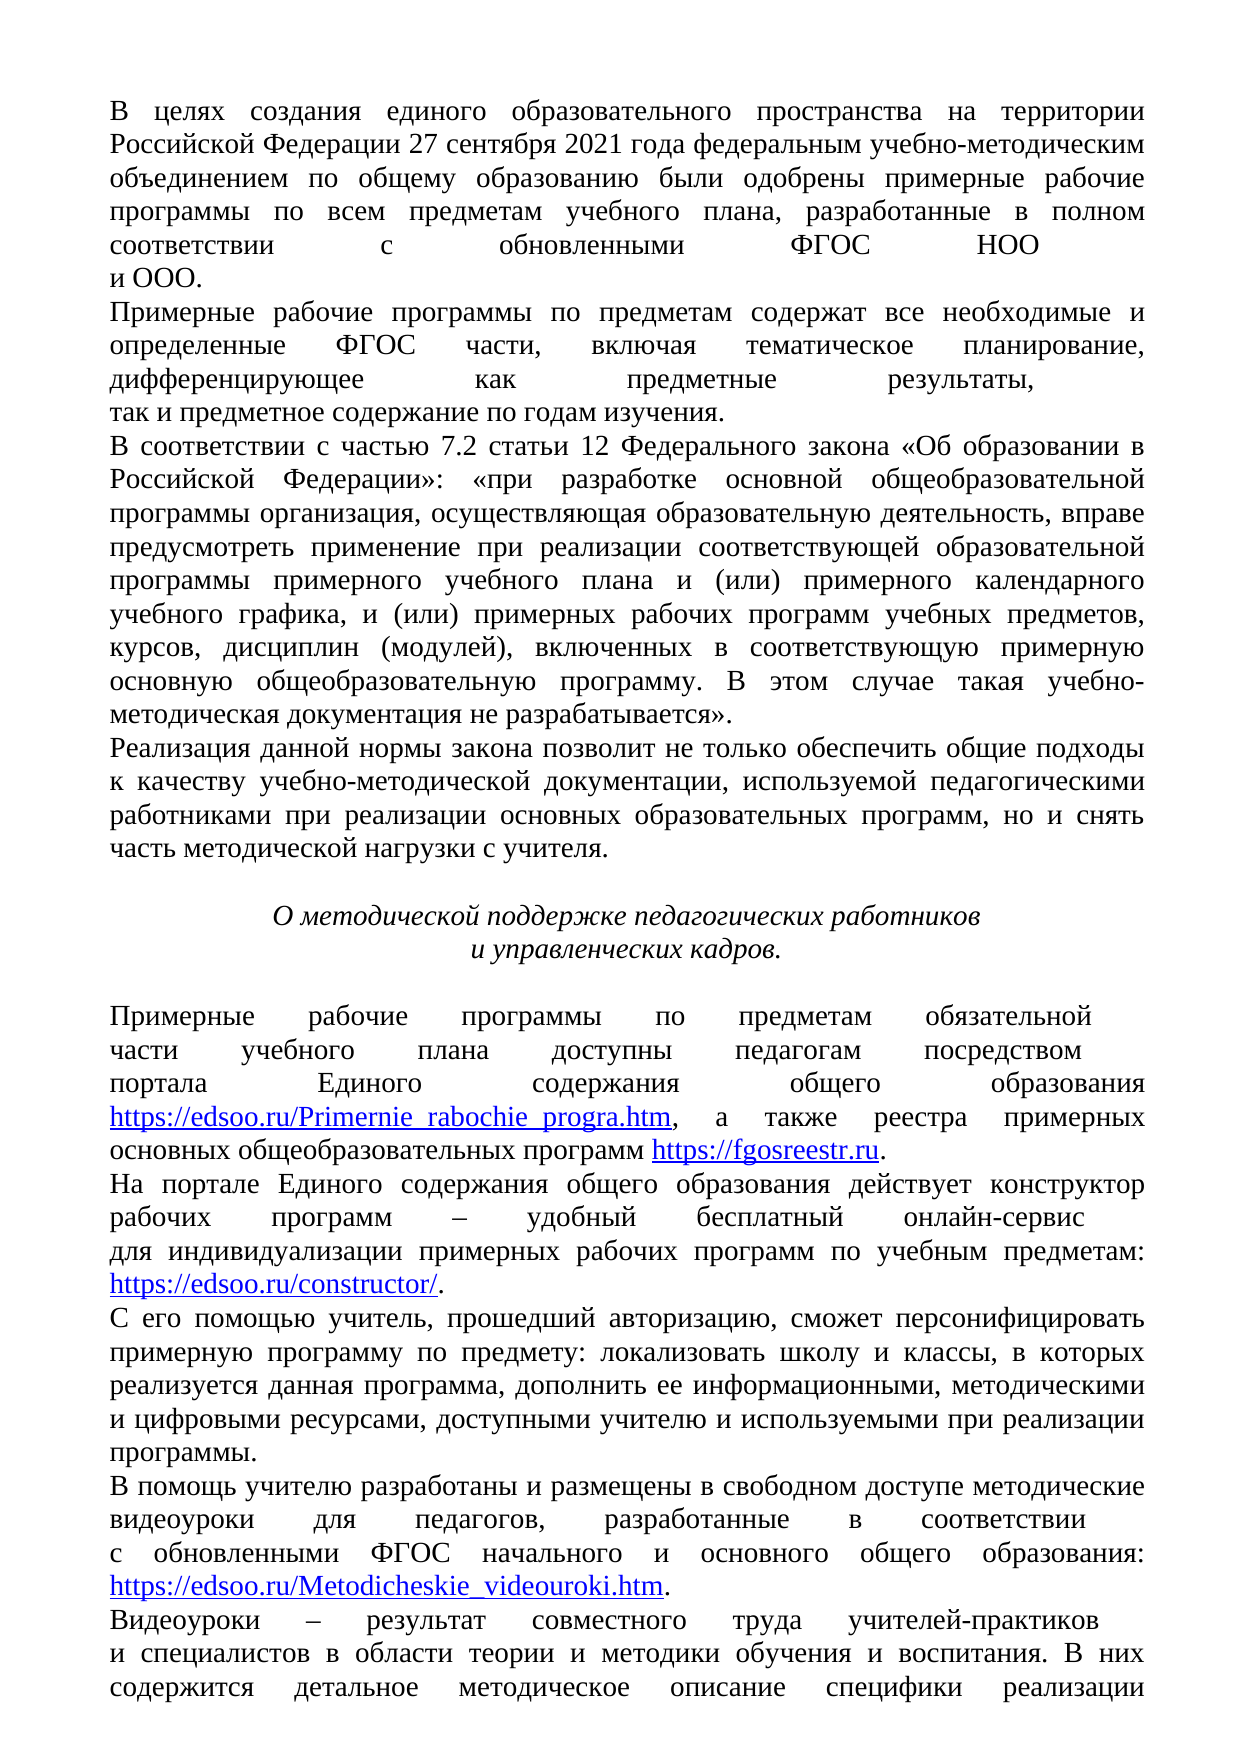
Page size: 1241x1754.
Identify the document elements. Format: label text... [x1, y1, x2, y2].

text Примерные рабочие программы по предметам обязательной части учебного плана доступны педагогам посредством портала Единого содержания общего образования https://edsoo.ru/Primernie_rabochie_progra.htm, а также реестра примерных основных общеобразовательных программ https://fgosreestr.ru. [109, 998, 1146, 1166]
text О методической поддержке педагогических работников и управленческих кадров. [109, 898, 1146, 965]
text В целях создания единого образовательного пространства на территории Российской Федерации 27 сентября 2021 года федеральным учебно-методическим объединением по общему образованию были одобрены примерные рабочие программы по всем предметам учебного плана, разработанные в полном соответствии с обновленными ФГОС НОО и ООО. [109, 93, 1146, 294]
text В помощь учителю разработаны и размещены в свободном доступе методические видеоуроки для педагогов, разработанные в соответствии с обновленными ФГОС начального и основного общего образования: https://edsoo.ru/Metodicheskie_videouroki.htm. [109, 1468, 1146, 1602]
text С его помощью учитель, прошедший авторизацию, сможет персонифицировать примерную программу по предмету: локализовать школу и классы, в которых реализуется данная программа, дополнить ее информационными, методическими и цифровыми ресурсами, доступными учителю и используемыми при реализации программы. [109, 1300, 1146, 1468]
text Реализация данной нормы закона позволит не только обеспечить общие подходы к качеству учебно-методической документации, используемой педагогическими работниками при реализации основных образовательных программ, но и снять часть методической нагрузки с учителя. [109, 730, 1146, 864]
text На портале Единого содержания общего образования действует конструктор рабочих программ – удобный бесплатный онлайн-сервис для индивидуализации примерных рабочих программ по учебным предметам: https://edsoo.ru/constructor/. [109, 1166, 1146, 1300]
text В соответствии с частью 7.2 статьи 12 Федерального закона «Об образовании в Российской Федерации»: «при разработке основной общеобразовательной программы организация, осуществляющая образовательную деятельность, вправе предусмотреть применение при реализации соответствующей образовательной программы примерного учебного плана и (или) примерного календарного учебного графика, и (или) примерных рабочих программ учебных предметов, курсов, дисциплин (модулей), включенных в соответствующую примерную основную общеобразовательную программу. В этом случае такая учебно-методическая документация не разрабатывается». [109, 428, 1146, 730]
text Примерные рабочие программы по предметам содержат все необходимые и определенные ФГОС части, включая тематическое планирование, дифференцирующее как предметные результаты, так и предметное содержание по годам изучения. [109, 294, 1146, 428]
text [109, 1602, 1146, 1703]
